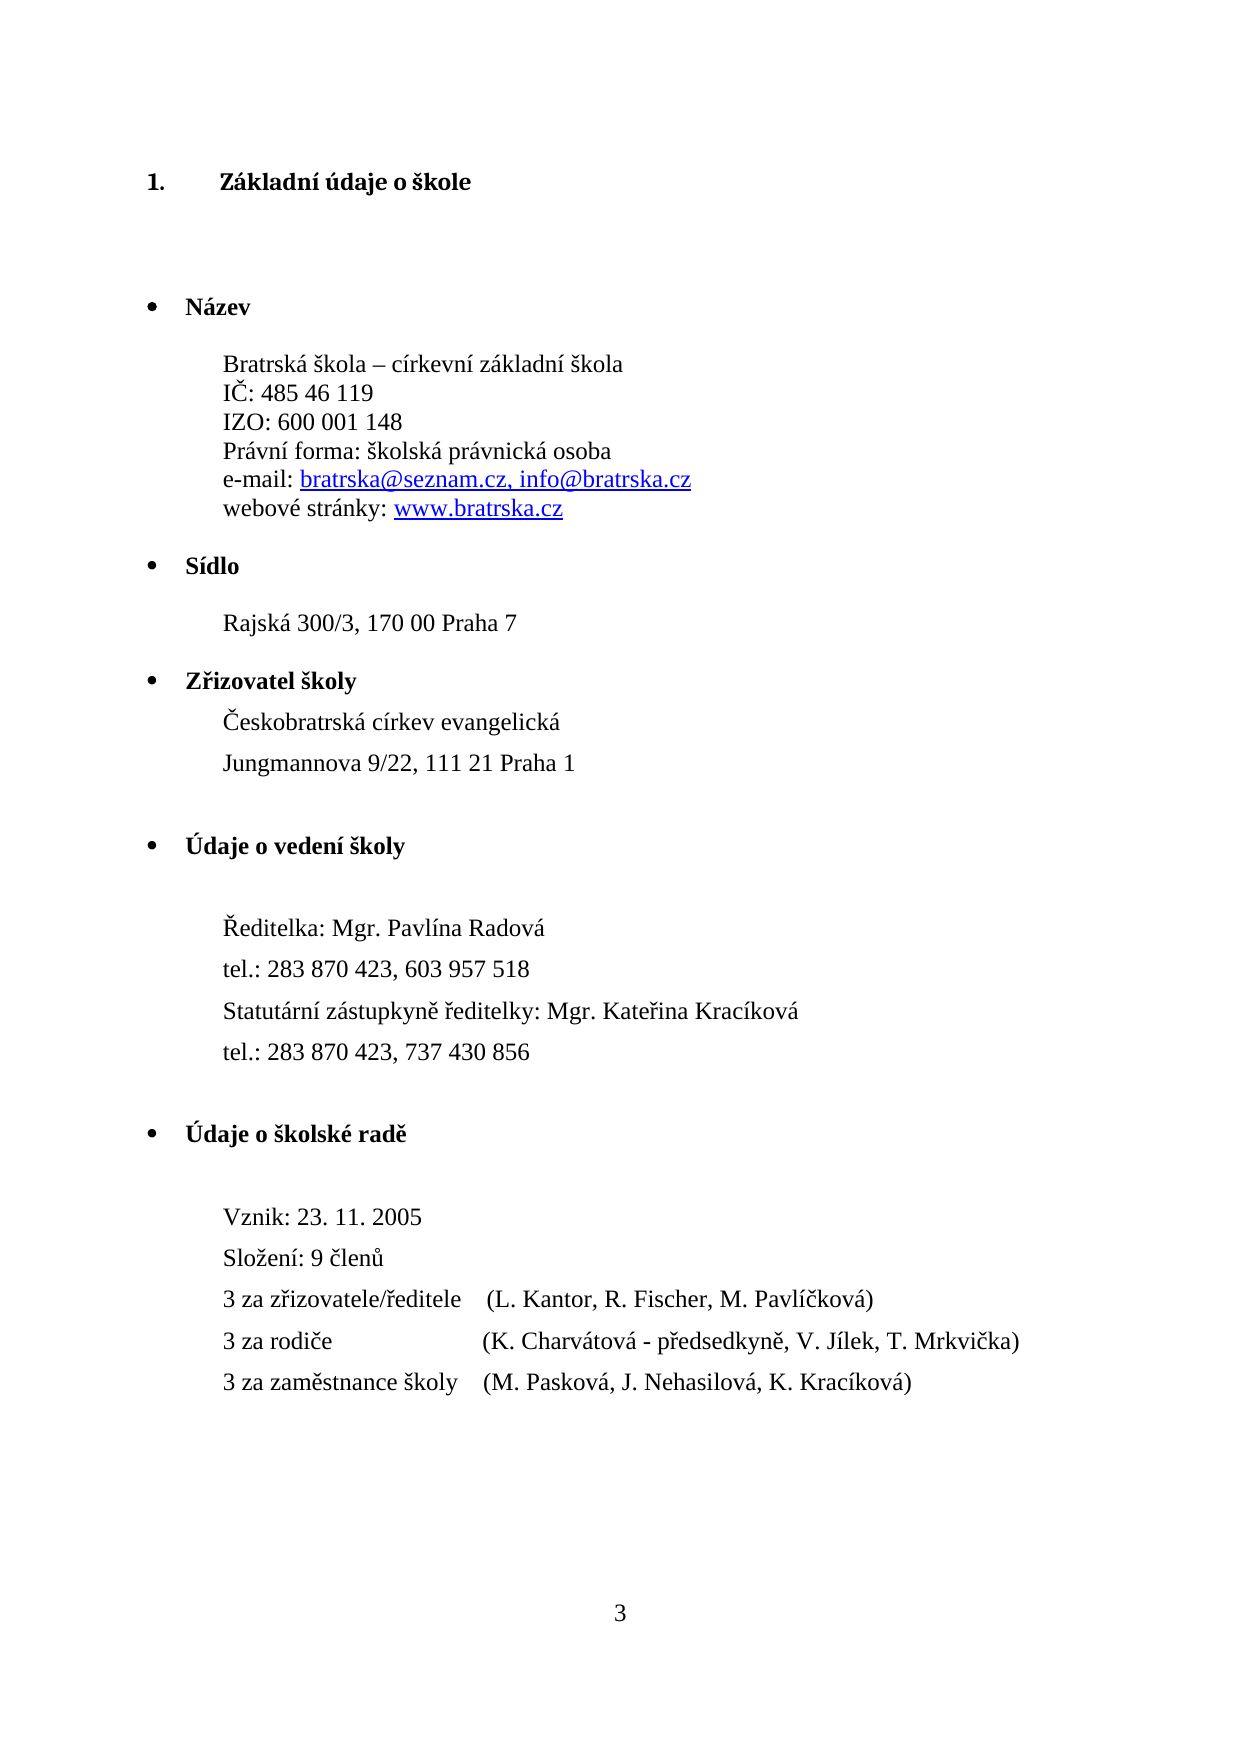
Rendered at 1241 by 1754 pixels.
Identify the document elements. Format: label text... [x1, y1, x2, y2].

list IZO: 600 001 148 [223, 407, 1093, 436]
text Vznik: 23. 11. 2005 [223, 1202, 1093, 1231]
text Statutární zástupkyně ředitelky: Mgr. Kateřina Kracíková [223, 996, 1093, 1024]
list webové stránky: www.bratrska.cz [223, 493, 1093, 522]
list e-mail: bratrska@seznam.cz, info@bratrska.cz [223, 464, 1093, 493]
list Sídlo [148, 551, 1093, 579]
text Jungmannova 9/22, 111 21 Praha 1 [148, 748, 1093, 777]
subtitle 1. Základní údaje o škole [148, 168, 1093, 197]
list Údaje o vedení školy [148, 831, 1093, 859]
text 3 za zřizovatele/ředitele (L. Kantor, R. Fischer, M. Pavlíčková) [223, 1284, 1093, 1313]
list Zřizovatel školy [148, 666, 1093, 694]
list Údaje o školské radě [148, 1119, 1093, 1148]
text Složení: 9 členů [223, 1243, 1093, 1272]
list Bratrská škola – církevní základní škola [223, 349, 1093, 378]
text Ředitelka: Mgr. Pavlína Radová [223, 913, 1093, 942]
text 3 za zaměstnance školy (M. Pasková, J. Nehasilová, K. Kracíková) [223, 1367, 1093, 1396]
list Název [148, 292, 1093, 321]
text tel.: 283 870 423, 603 957 518 [223, 954, 1093, 983]
text 3 za rodiče (K. Charvátová - předsedkyně, V. Jílek, T. Mrkvička) [223, 1326, 1093, 1354]
text tel.: 283 870 423, 737 430 856 [223, 1037, 1093, 1066]
list Rajská 300/3, 170 00 Praha 7 [223, 608, 1093, 637]
list IČ: 485 46 119 [223, 378, 1093, 407]
list Právní forma: školská právnická osoba [223, 436, 1093, 464]
text Českobratrská církev evangelická [148, 707, 1093, 736]
